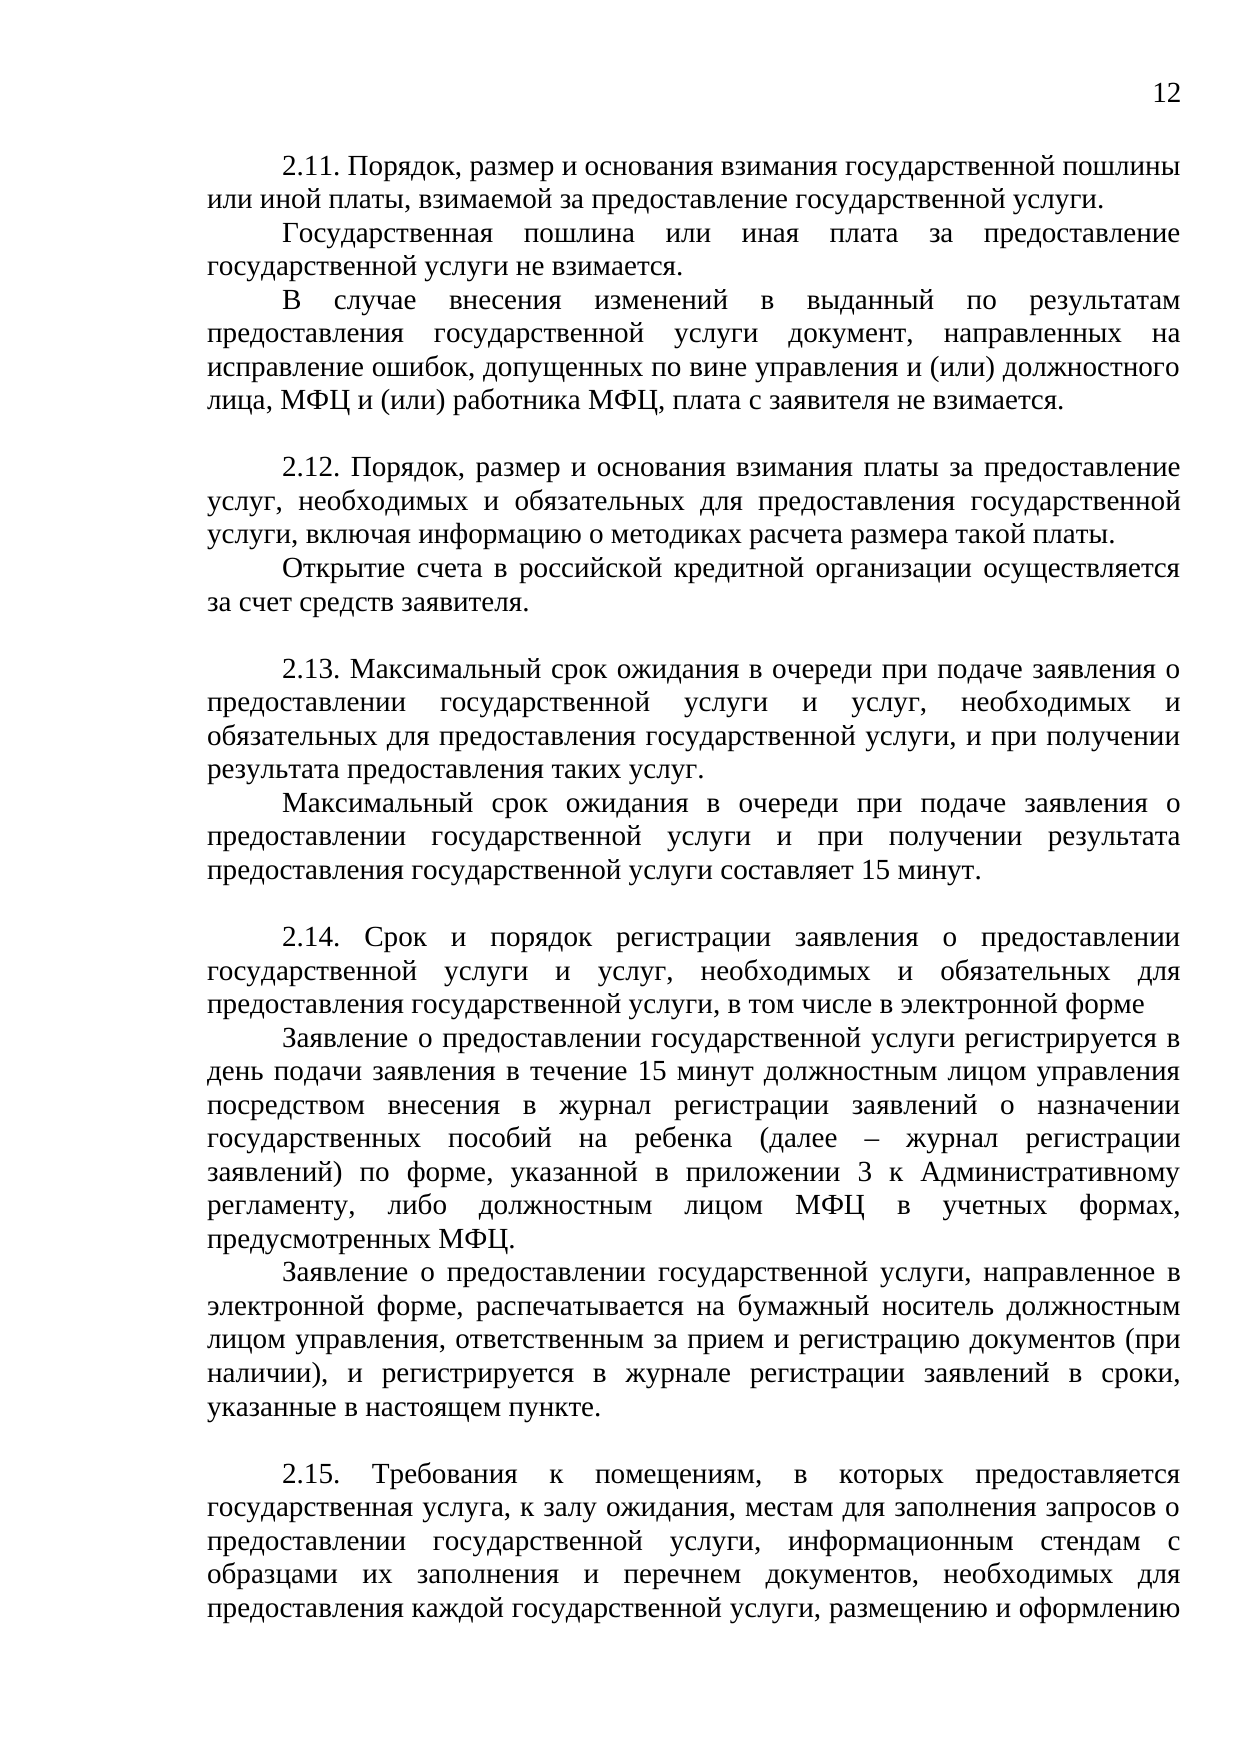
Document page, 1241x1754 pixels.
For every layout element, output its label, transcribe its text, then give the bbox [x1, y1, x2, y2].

text В случае внесения изменений в выданный по результатам предоставления государственной услуги документ, направленных на исправление ошибок, допущенных по вине управления и (или) должностного лица, МФЦ и (или) работника МФЦ, плата с заявителя не взимается. [207, 282, 1181, 416]
text 2.12. Порядок, размер и основания взимания платы за предоставление услуг, необходимых и обязательных для предоставления государственной услуги, включая информацию о методиках расчета размера такой платы. [207, 449, 1181, 550]
text Открытие счета в российской кредитной организации осуществляется за счет средств заявителя. [207, 550, 1181, 617]
text Заявление о предоставлении государственной услуги, направленное в электронной форме, распечатывается на бумажный носитель должностным лицом управления, ответственным за прием и регистрацию документов (при наличии), и регистрируется в журнале регистрации заявлений в сроки, указанные в настоящем пункте. [207, 1254, 1181, 1422]
text Максимальный срок ожидания в очереди при подаче заявления о предоставлении государственной услуги и при получении результата предоставления государственной услуги составляет 15 минут. [207, 785, 1181, 886]
text 2.13. Максимальный срок ожидания в очереди при подаче заявления о предоставлении государственной услуги и услуг, необходимых и обязательных для предоставления государственной услуги, и при получении результата предоставления таких услуг. [207, 651, 1181, 785]
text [207, 1456, 1181, 1623]
text Заявление о предоставлении государственной услуги регистрируется в день подачи заявления в течение 15 минут должностным лицом управления посредством внесения в журнал регистрации заявлений о назначении государственных пособий на ребенка (далее – журнал регистрации заявлений) по форме, указанной в приложении 3 к Административному регламенту, либо должностным лицом МФЦ в учетных формах, предусмотренных МФЦ. [207, 1020, 1181, 1254]
text 2.11. Порядок, размер и основания взимания государственной пошлины или иной платы, взимаемой за предоставление государственной услуги. [207, 148, 1181, 215]
text 2.14. Срок и порядок регистрации заявления о предоставлении государственной услуги и услуг, необходимых и обязательных для предоставления государственной услуги, в том числе в электронной форме [207, 919, 1181, 1020]
text Государственная пошлина или иная плата за предоставление государственной услуги не взимается. [207, 215, 1181, 282]
